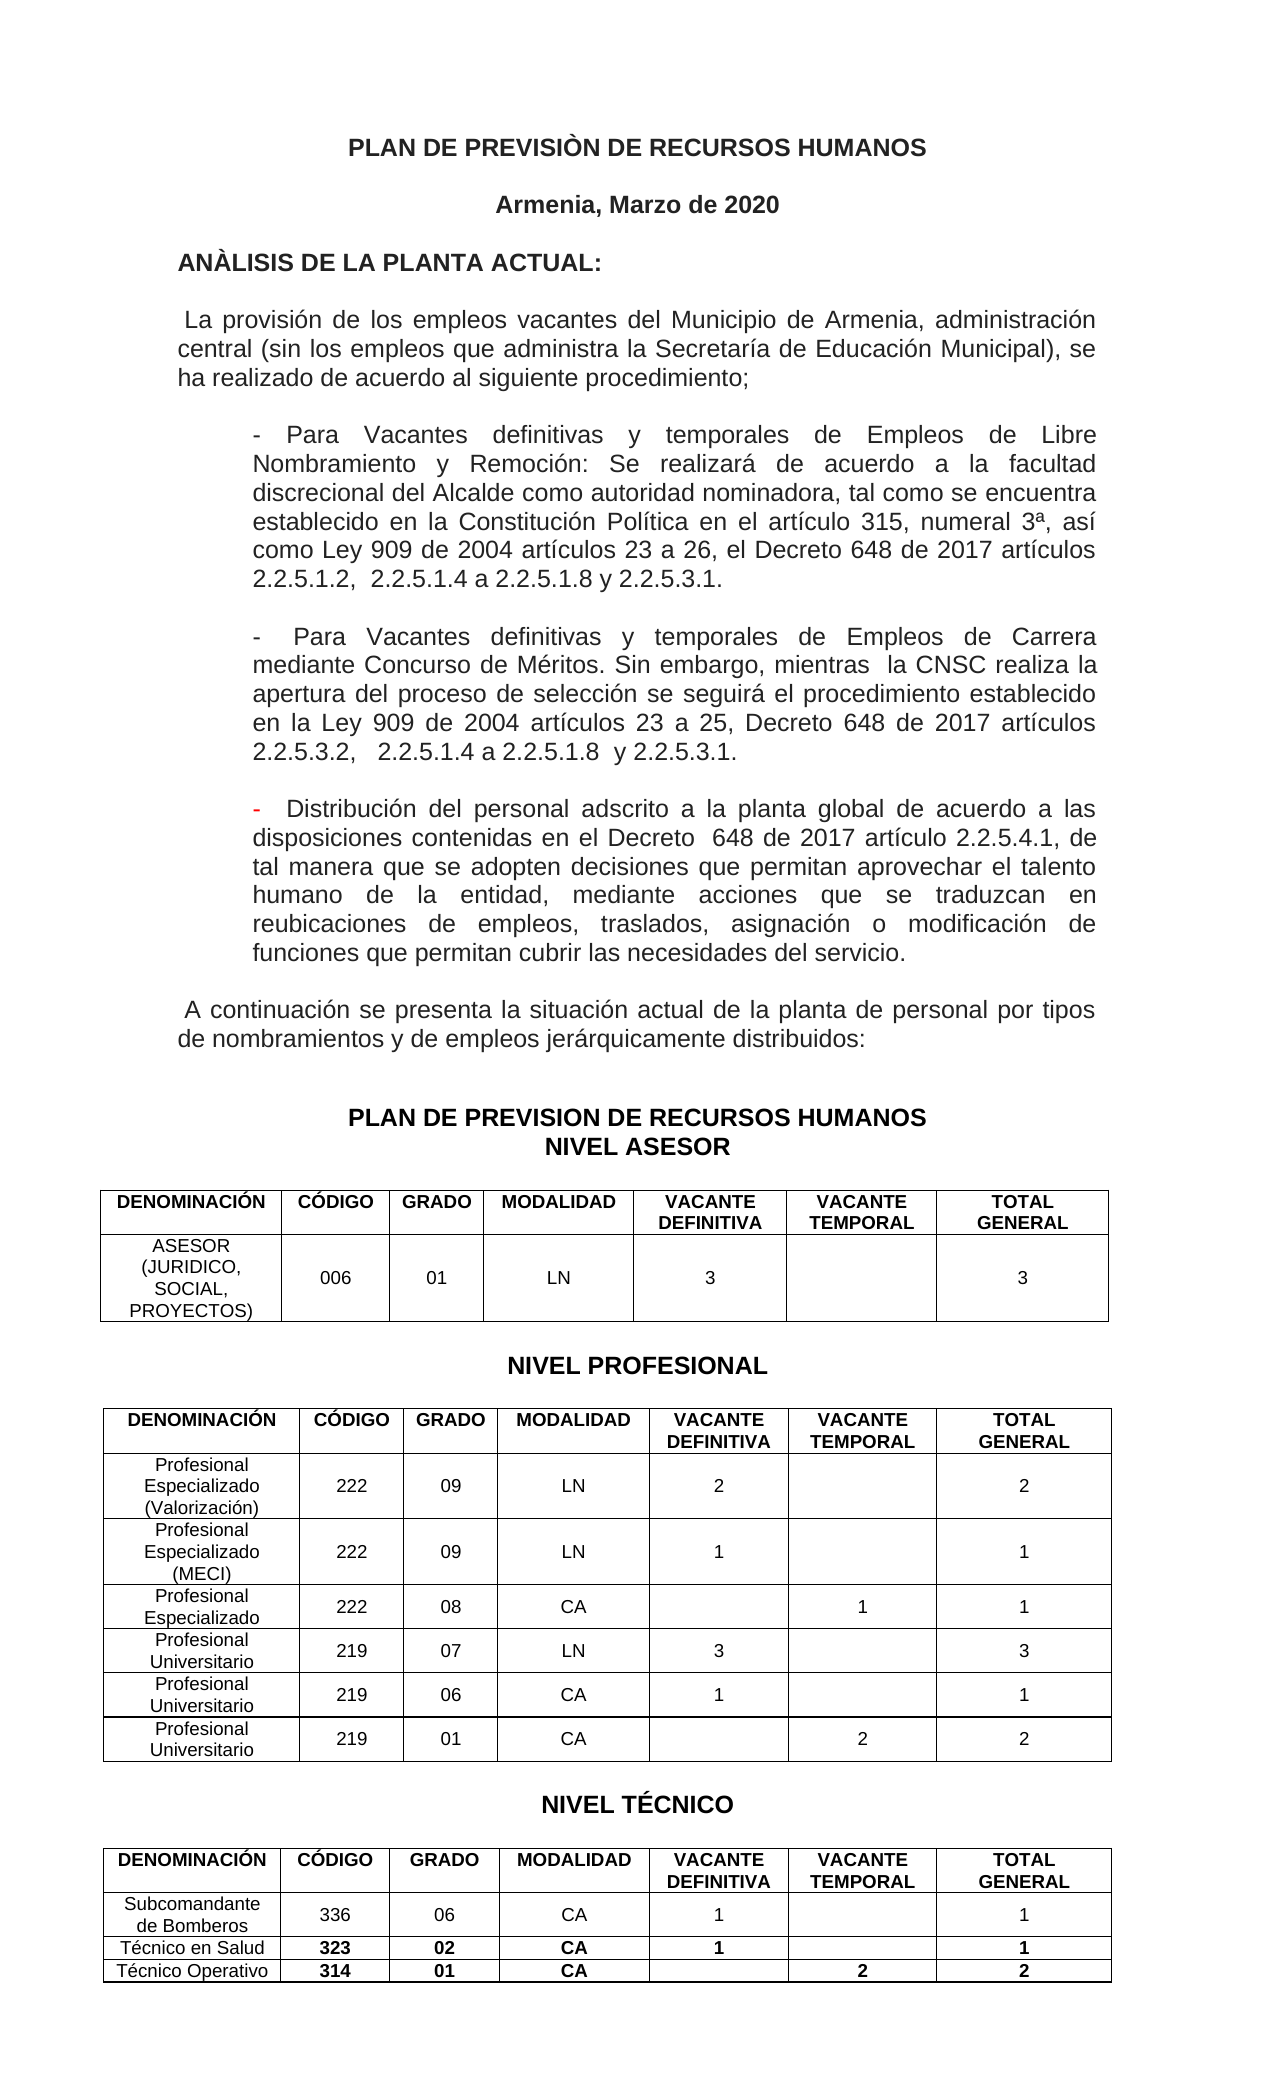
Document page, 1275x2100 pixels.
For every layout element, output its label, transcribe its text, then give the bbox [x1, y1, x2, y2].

table_cell [789, 1519, 936, 1584]
table_cell LN [498, 1519, 649, 1584]
table_header VACANTE TEMPORAL [787, 1191, 936, 1234]
table_header VACANTE DEFINITIVA [634, 1191, 786, 1234]
text - Para Vacantes definitivas y temporales de Empleos de Carrera mediante Concurso de Méritos. Sin embargo, mientras la CNSC realiza la apertura del proceso de selección se seguirá el procedimiento establecido en la Ley 909 de 2004 artículos 23 a 25, Decreto 648 de 2017 artículos 2.2.5.3.2, 2.2.5.1.4 a 2.2.5.1.8 y 2.2.5.3.1. [252, 622, 1098, 765]
table_cell 006 [282, 1235, 389, 1321]
table_header DENOMINACIÓN [101, 1191, 281, 1234]
table_header MODALIDAD [500, 1849, 649, 1892]
table_cell 09 [404, 1519, 497, 1584]
table_cell CA [498, 1673, 649, 1716]
table_cell CA [498, 1585, 649, 1628]
table_cell 219 [300, 1629, 403, 1672]
table_cell 3 [937, 1629, 1111, 1672]
table_cell Técnico en Salud [104, 1937, 280, 1959]
table_cell LN [484, 1235, 633, 1321]
table_header TOTAL GENERAL [937, 1409, 1111, 1452]
table_cell LN [498, 1454, 649, 1518]
table_cell 3 [650, 1629, 788, 1672]
table_cell 323 [281, 1937, 389, 1959]
table_cell Profesional Especializado (MECI) [104, 1519, 299, 1584]
table_cell 06 [404, 1673, 497, 1716]
table_header GRADO [390, 1191, 483, 1234]
table_cell 1 [937, 1585, 1111, 1628]
table_cell Profesional Universitario [104, 1629, 299, 1672]
table_cell Profesional Especializado (Valorización) [104, 1454, 299, 1518]
text NIVEL TÉCNICO [177, 1790, 1098, 1819]
table_cell 06 [390, 1893, 499, 1936]
text - Distribución del personal adscrito a la planta global de acuerdo a las disposiciones contenidas en el Decreto 648 de 2017 artículo 2.2.5.4.1, de tal manera que se adopten decisiones que permitan aprovechar el talento humano de la entidad, mediante acciones que se traduzcan en reubicaciones de empleos, traslados, asignación o modificación de funciones que permitan cubrir las necesidades del servicio. [252, 794, 1098, 967]
text Armenia, Marzo de 2020 [177, 190, 1098, 219]
table_cell [789, 1673, 936, 1716]
text - Para Vacantes definitivas y temporales de Empleos de Libre Nombramiento y Remoción: Se realizará de acuerdo a la facultad discrecional del Alcalde como autoridad nominadora, tal como se encuentra establecido en la Constitución Política en el artículo 315, numeral 3ª, así como Ley 909 de 2004 artículos 23 a 26, el Decreto 648 de 2017 artículos 2.2.5.1.2, 2.2.5.1.4 a 2.2.5.1.8 y 2.2.5.3.1. [252, 420, 1098, 593]
text NIVEL ASESOR [177, 1132, 1098, 1161]
table_header MODALIDAD [484, 1191, 633, 1234]
table_cell [650, 1718, 788, 1761]
table_cell Técnico Operativo [104, 1960, 280, 1981]
table_cell 2 [789, 1718, 936, 1761]
table_cell [787, 1235, 936, 1321]
table_cell 2 [650, 1454, 788, 1518]
table_cell LN [498, 1629, 649, 1672]
table_header CÓDIGO [281, 1849, 389, 1892]
table_cell [789, 1937, 936, 1959]
table_cell [650, 1960, 788, 1981]
table_cell CA [498, 1718, 649, 1761]
table_cell 02 [390, 1937, 499, 1959]
table_cell 08 [404, 1585, 497, 1628]
text ANÀLISIS DE LA PLANTA ACTUAL: [177, 248, 1098, 277]
table_cell 1 [937, 1937, 1111, 1959]
table_cell 222 [300, 1585, 403, 1628]
table_cell 336 [281, 1893, 389, 1936]
table_cell 314 [281, 1960, 389, 1981]
table_header GRADO [390, 1849, 499, 1892]
table_header DENOMINACIÓN [104, 1849, 280, 1892]
table_cell 222 [300, 1519, 403, 1584]
text PLAN DE PREVISIÒN DE RECURSOS HUMANOS [177, 133, 1098, 162]
table_cell 2 [937, 1718, 1111, 1761]
table_cell 219 [300, 1673, 403, 1716]
table_cell 07 [404, 1629, 497, 1672]
table_cell Profesional Universitario [104, 1673, 299, 1716]
table_cell 01 [404, 1718, 497, 1761]
table_cell 1 [650, 1893, 788, 1936]
table_cell 1 [937, 1893, 1111, 1936]
table_cell 2 [937, 1454, 1111, 1518]
text La provisión de los empleos vacantes del Municipio de Armenia, administración central (sin los empleos que administra la Secretaría de Educación Municipal), se ha realizado de acuerdo al siguiente procedimiento; [177, 305, 1098, 392]
text PLAN DE PREVISION DE RECURSOS HUMANOS [177, 1103, 1098, 1132]
table_header VACANTE TEMPORAL [789, 1409, 936, 1452]
table_header VACANTE DEFINITIVA [650, 1409, 788, 1452]
table_header GRADO [404, 1409, 497, 1452]
table_cell 01 [390, 1235, 483, 1321]
table_cell Subcomandante de Bomberos [104, 1893, 280, 1936]
table_cell 219 [300, 1718, 403, 1761]
table_header VACANTE TEMPORAL [789, 1849, 936, 1892]
table_cell 1 [937, 1673, 1111, 1716]
table_header MODALIDAD [498, 1409, 649, 1452]
table_cell Profesional Especializado [104, 1585, 299, 1628]
table_cell 01 [390, 1960, 499, 1981]
table_cell 222 [300, 1454, 403, 1518]
table_cell CA [500, 1937, 649, 1959]
table_header DENOMINACIÓN [104, 1409, 299, 1452]
table_header CÓDIGO [300, 1409, 403, 1452]
text A continuación se presenta la situación actual de la planta de personal por tipos de nombramientos y de empleos jerárquicamente distribuidos: [177, 995, 1098, 1053]
table_cell 2 [789, 1960, 936, 1981]
table_cell 1 [650, 1519, 788, 1584]
table_cell [650, 1585, 788, 1628]
table_cell 09 [404, 1454, 497, 1518]
table_header CÓDIGO [282, 1191, 389, 1234]
table_cell 1 [650, 1937, 788, 1959]
table_cell 1 [650, 1673, 788, 1716]
table_cell CA [500, 1893, 649, 1936]
text NIVEL PROFESIONAL [177, 1351, 1098, 1379]
table_cell 3 [634, 1235, 786, 1321]
table_cell CA [500, 1960, 649, 1981]
table_header TOTAL GENERAL [937, 1849, 1111, 1892]
table_cell 2 [937, 1960, 1111, 1981]
table_cell [789, 1893, 936, 1936]
table_cell 1 [789, 1585, 936, 1628]
table_header TOTAL GENERAL [937, 1191, 1108, 1234]
table_cell Profesional Universitario [104, 1718, 299, 1761]
table_cell 3 [937, 1235, 1108, 1321]
table_cell ASESOR (JURIDICO, SOCIAL, PROYECTOS) [101, 1235, 281, 1321]
table_header VACANTE DEFINITIVA [650, 1849, 788, 1892]
table_cell 1 [937, 1519, 1111, 1584]
table_cell [789, 1454, 936, 1518]
table_cell [789, 1629, 936, 1672]
